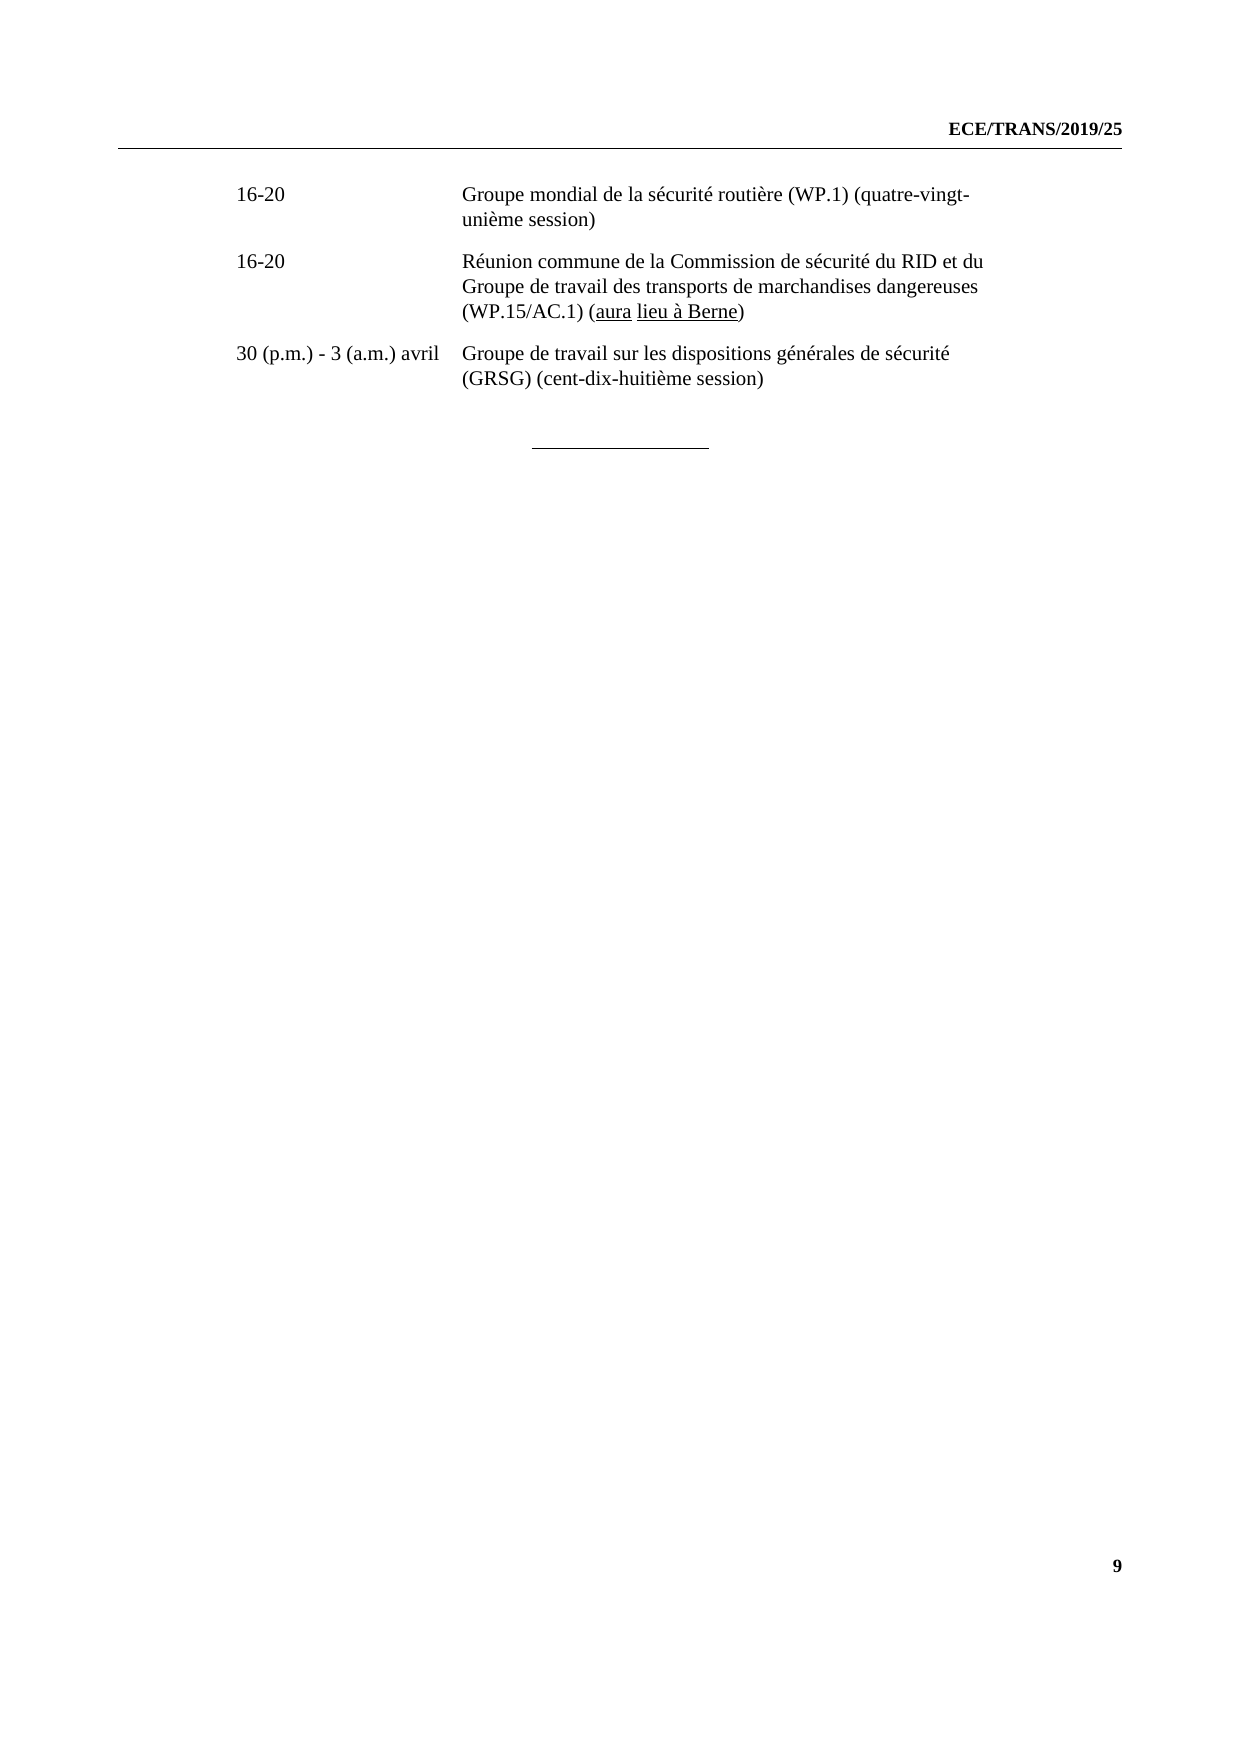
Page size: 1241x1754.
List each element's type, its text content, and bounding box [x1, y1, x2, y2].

table_cell Réunion commune de la Commission de sécurité du RID et du Groupe de travail des transports de marchandises dangereuses (WP.15/AC.1) (aura lieu à Berne) [462, 244, 1004, 336]
table_cell Groupe de travail sur les dispositions générales de sécurité (GRSG) (cent-dix-huitième session) [462, 336, 1004, 402]
table_cell 30 (p.m.) - 3 (a.m.) avril [236, 336, 462, 402]
table_cell 16-20 [236, 244, 462, 336]
table_cell Groupe mondial de la sécurité routière (WP.1) (quatre-vingt-unième session) [462, 177, 1004, 244]
table_cell 16-20 [236, 177, 462, 244]
